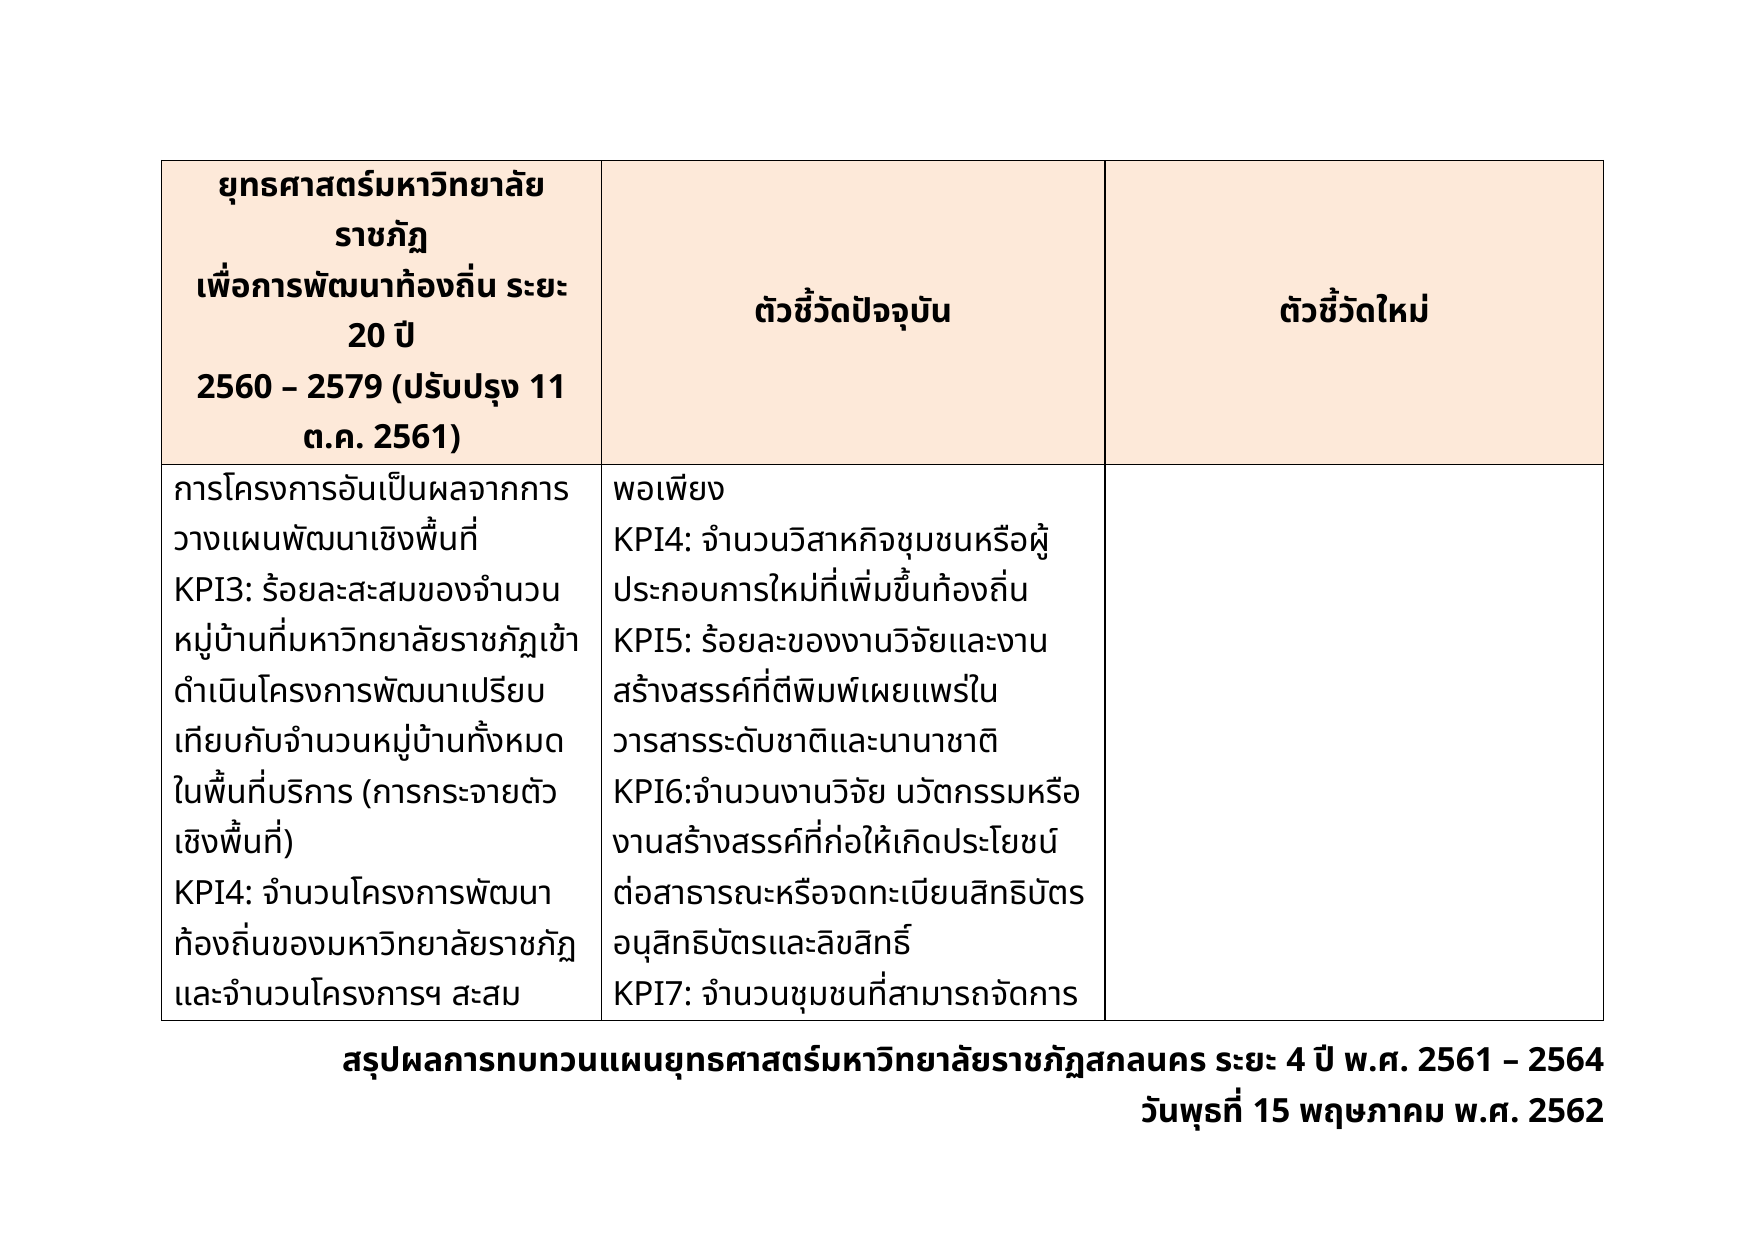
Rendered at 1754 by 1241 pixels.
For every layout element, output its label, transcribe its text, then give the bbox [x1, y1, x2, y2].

table_cell ยุทธศาสตร์ที่ 1 การพัฒนาท้องถิ่น KPI1: มีฐานข้อมูลของพื้นที่บริการ (ศักยภาพชุมชน สภาพปัญหา และความต้องการที่แท้จริงของชุมชน) เพื่อใช้ในการวิเคราะห์ ประเมิน วางแผนงานพัฒนาเชิงพื้นที่ตามศักยภาพของ มรภ. KPI2: จำนวนหมู่บ้าน/โรงเรียนที่มหาวิทยาลัยราชภัฏเข้าดำเนินการโครงการอันเป็นผลจากการวางแผนพัฒนาเชิงพื้นที่ KPI3: ร้อยละสะสมของจำนวนหมู่บ้านที่มหาวิทยาลัยราชภัฏเข้าดำเนินโครงการพัฒนาเปรียบเทียบกับจำนวนหมู่บ้านทั้งหมดในพื้นที่บริการ (การกระจายตัวเชิงพื้นที่) KPI4: จำนวนโครงการพัฒนาท้องถิ่นของมหาวิทยาลัยราชภัฏและจำนวนโครงการฯ สะสม (แยกประเภทตามเป้าหมาย) KPI5: จำนวนภาคีเครือข่ายทั้งภาครัฐ ภาคเอกชน และภาคประชาสังคมที่ร่วมมือกับ มรภ. ดำเนินโครงการพัฒนาท้องถิ่นในพืนที่บริการ KPI6: อัตราส่วนโครงการพัฒนาท้องถิ่นที่ มรภ. เป็นแกนนำ เปรียบเทียบกับโครงการพัฒนาท้องถิ่นทั้งหมดของ มรภ. KPI7: จำนวนผู้เข้าร่วมโครงการที่เกี่ยวกับการน้อมนำพระราโชบายด้านการศึกษา เพื่อเสริมสร้างคุณลักษณะคนไทยที่พึงประสงค์ทั้ง 4 ประการ สู่การปฏิบัติในพื้นที่บริการของ มรภ. KPI8: อัตราการอ่านออกเขียนได้ ของจำนวนประชากร โดยเฉพาะประชากรในวัยประถมศึกษาในพื้นที่บริการ ของ มรภ. KPI9: ร้อยละของหมู่บ้านที่มีดัชนีชี้วัดความสุขมวลรวมชุมชนเพิ่มขึ้น KPI10: อัตราการเพิ่มขึ้นของรายได้ครัวเรือนในพื้นที่การพัฒนาของ มรภ. KPI11: มีแหล่งเรียนรู้ด้านศิลปะวัฒนธรรม ประเพณี ภูมิปัญญาท้องถิ่นเพื่อเสริมสร้างคุณค่าและจิตสำนึก รักษ์ท้องถิ่น KPI12: จำนวนวิสาหกิจชุมชน/ผู้ประกอบการใหม่ในพื้นที่บริการของ มรภ. ที่ประสบความสำเร็จ จากการสนับสนุนองค์ความรู้จาก มรภ. KPI13: อัตราการอพยพของประชากรวัยทำงานในท้องถิ่นลดลง [162, 465, 601, 1020]
table_header ตัวชี้วัดปัจจุบัน [602, 161, 1104, 464]
table_header ตัวชี้วัดใหม่ [1106, 161, 1603, 464]
table_cell [1106, 465, 1603, 1020]
table_cell ยุทธศาสตร์ที่ 3 การพัฒนาท้องถิ่นอย่างยั่งยืนบนพื้นฐานเศรษฐกิจพอเพียง KPI1: ร้อยละของงานวิจัยที่ดำเนินการร่วมกับชุมชน KPI2:จำนวนโครงการที่น้อมนำแนวทางตามปรัชญาเศรษฐกิจพอเพียงมาใช้ในการพัฒนาท้องถิ่น KPI3: จำนวนชุมชนที่สามารถจัดการตนเองได้จากองค์ความรู้ของมหาวิทยาลัยตามปรัชญาเศรษฐกิจพอเพียง KPI4: จำนวนวิสาหกิจชุมชนหรือผู้ประกอบการใหม่ที่เพิ่มขึ้นท้องถิ่น KPI5: ร้อยละของงานวิจัยและงานสร้างสรรค์ที่ตีพิมพ์เผยแพร่ในวารสารระดับชาติและนานาชาติ KPI6:จำนวนงานวิจัย นวัตกรรมหรืองานสร้างสรรค์ที่ก่อให้เกิดประโยชน์ต่อสาธารณะหรือจดทะเบียนสิทธิบัตร อนุสิทธิบัตรและลิขสิทธิ์ KPI7: จำนวนชุมชนที่สามารถจัดการตนเองได้จากองค์ความรู้ของมหาวิทยาลัยตามปรัชญาเศรษฐกิจพอเพียง KPI8: จำนวนผู้รับบริการทางวิชาชีพ/วิชาการ KPI9:จำนวนทุนสนับสนุนวิจัยจากองค์กรภาคีเครือข่าย จำนวนหลักสูตรฝึกอบรมระยะสั้นสำหรับบุคลากรภายนอก KPI10: จำนวนโครงการที่บูรณาการพันธกิจสัมพันธ์เพื่อพัฒนาสังคมและสิ่งแวดล้อมของชุมชนท้องถิ่น KPI11: จำนวนผู้ที่ใช้บริการแหล่งเรียนรู้ภูมิปัญญาท้องถิ่น [602, 465, 1104, 1020]
table_header ยุทธศาสตร์มหาวิทยาลัยราชภัฏ เพื่อการพัฒนาท้องถิ่น ระยะ 20 ปี 2560 – 2579 (ปรับปรุง 11 ต.ค. 2561) [162, 161, 601, 464]
